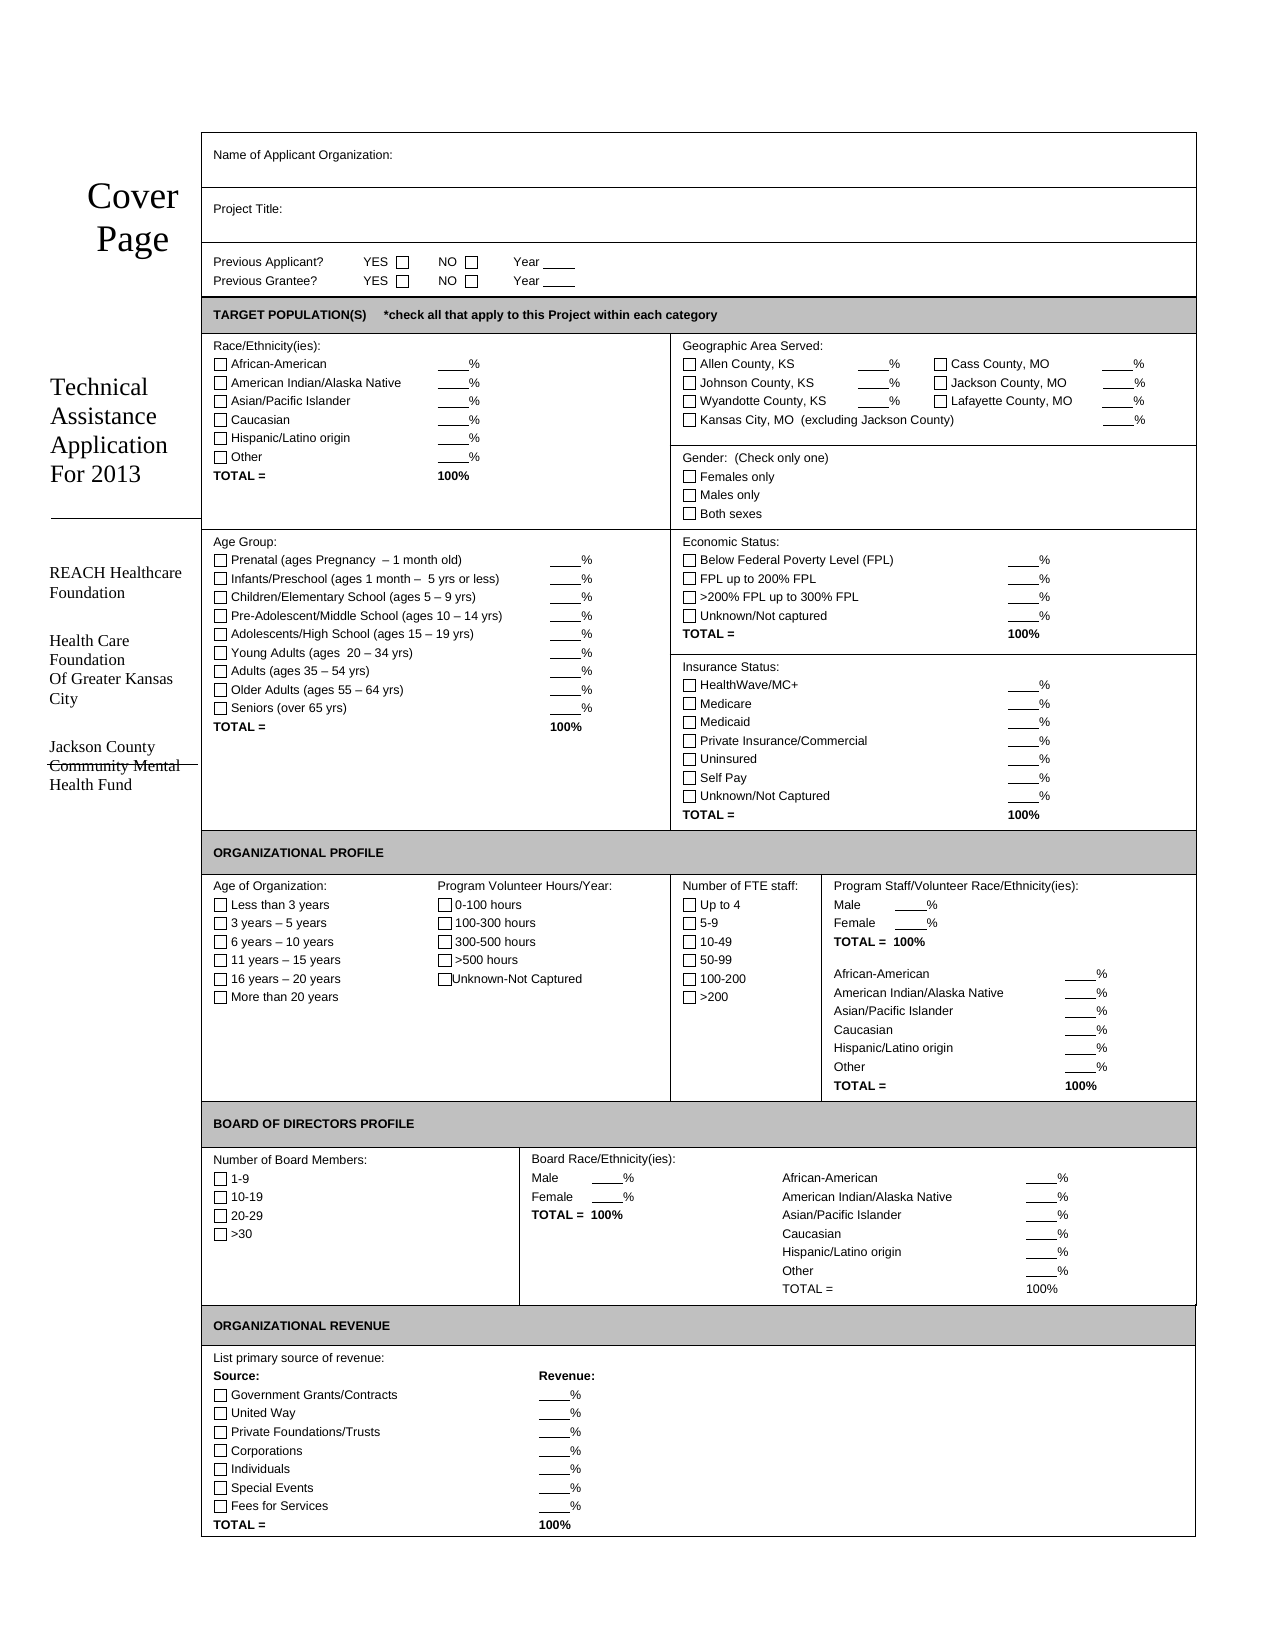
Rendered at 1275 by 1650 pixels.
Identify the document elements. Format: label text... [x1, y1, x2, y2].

table_cell ORGANIZATIONAL REVENUE [202, 1306, 1195, 1345]
table_cell Number of FTE staff: Up to 4 5-9 10-49 50-99 100-200 >200 [671, 875, 821, 1101]
table_cell Board Race/Ethnicity(ies): Male % African-American % Female % American Indian/Alaska Native % TOTAL = 100% Asian/Pacific Islander % Caucasian % Hispanic/Latino origin % Other % TOTAL = 100% [520, 1148, 1196, 1305]
table_cell Program Staff/Volunteer Race/Ethnicity(ies): Male % Female % TOTAL = 100% African-American % American Indian/Alaska Native % Asian/Pacific Islander % Caucasian % Hispanic/Latino origin % Other % TOTAL = 100% [822, 875, 1196, 1101]
table_header Name of Applicant Organization: [202, 133, 1196, 187]
table_cell Insurance Status: HealthWave/MC+ % Medicare % Medicaid % Private Insurance/Commercial % Uninsured % Self Pay % Unknown/Not Captured % TOTAL = 100% [671, 655, 1196, 830]
table_cell BOARD OF DIRECTORS PROFILE [202, 1102, 1196, 1147]
table_cell Age of Organization: Program Volunteer Hours/Year: Less than 3 years 0-100 hours 3 years – 5 years 100-300 hours 6 years – 10 years 300-500 hours 11 years – 15 years >500 hours 16 years – 20 years Unknown-Not Captured More than 20 years [202, 875, 670, 1101]
table_cell Geographic Area Served: Allen County, KS % Cass County, MO % Johnson County, KS % Jackson County, MO % Wyandotte County, KS % Lafayette County, MO % Kansas City, MO (excluding Jackson County) % [671, 334, 1196, 445]
table_cell TARGET POPULATION(S) *check all that apply to this Project within each category [202, 298, 1196, 333]
table_cell Project Title: [202, 188, 1196, 242]
table_cell Race/Ethnicity(ies): African-American % American Indian/Alaska Native % Asian/Pacific Islander % Caucasian % Hispanic/Latino origin % Other % TOTAL = 100% [202, 334, 670, 529]
table_cell Age Group: Prenatal (ages Pregnancy – 1 month old) % Infants/Preschool (ages 1 month – 5 yrs or less) % Children/Elementary School (ages 5 – 9 yrs) % Pre-Adolescent/Middle School (ages 10 – 14 yrs) % Adolescents/High School (ages 15 – 19 yrs) % Young Adults (ages 20 – 34 yrs) % Adults (ages 35 – 54 yrs) % Older Adults (ages 55 – 64 yrs) % Seniors (over 65 yrs) % TOTAL = 100% [202, 530, 670, 830]
table_cell Gender: (Check only one) Females only Males only Both sexes [671, 446, 1196, 529]
table_cell Number of Board Members: 1-9 10-19 20-29 >30 [202, 1148, 519, 1305]
table_cell ORGANIZATIONAL PROFILE [202, 831, 1196, 874]
table_cell List primary source of revenue: Source: Revenue: Government Grants/Contracts % United Way % Private Foundations/Trusts % Corporations % Individuals % Special Events % Fees for Services % TOTAL = 100% [202, 1346, 1195, 1536]
table_cell Previous Applicant? YES NO Year Previous Grantee? YES NO Year [202, 243, 1196, 296]
table_cell Economic Status: Below Federal Poverty Level (FPL) % FPL up to 200% FPL % >200% FPL up to 300% FPL % Unknown/Not captured % TOTAL = 100% [671, 530, 1196, 654]
